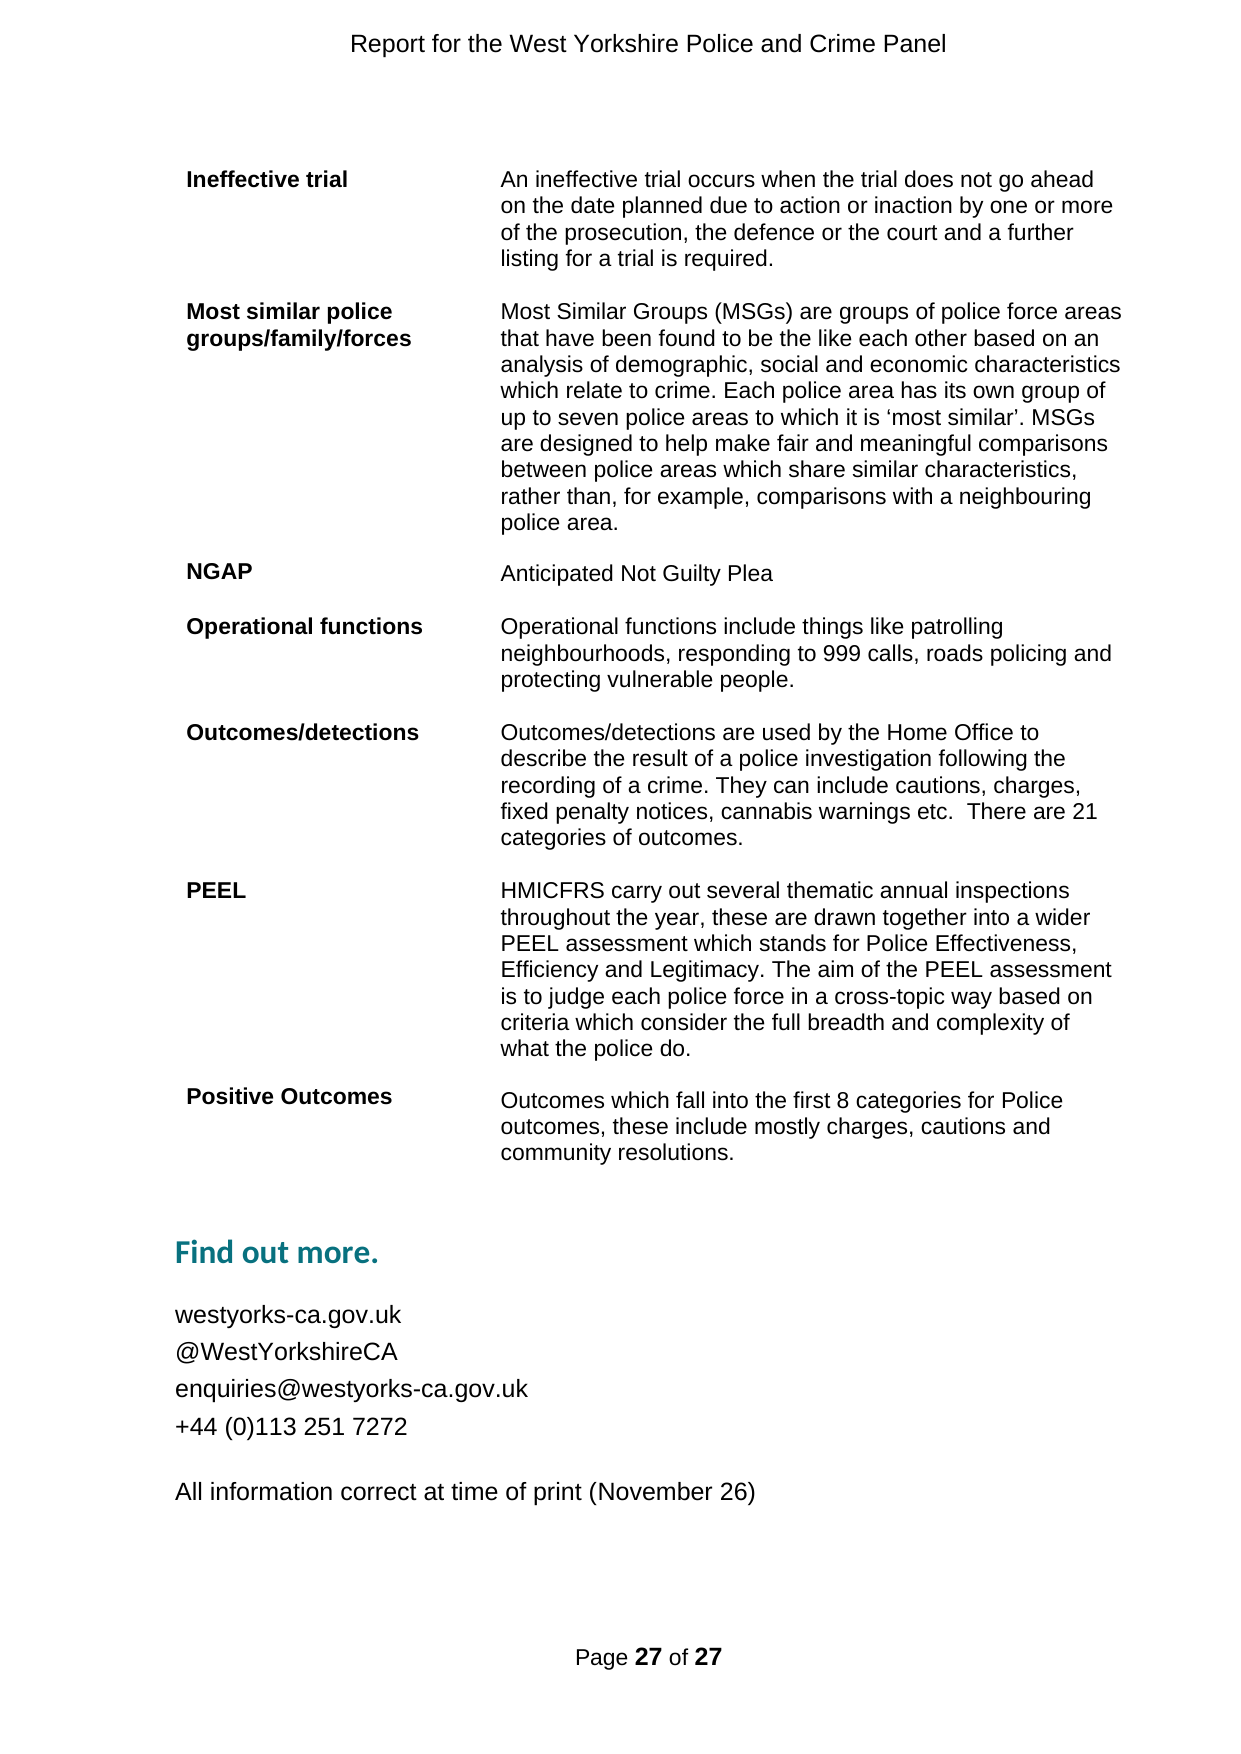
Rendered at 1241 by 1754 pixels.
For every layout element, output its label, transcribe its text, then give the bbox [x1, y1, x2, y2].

table_cell Most similar police groups/family/forces NGAP [175, 297, 489, 612]
table_cell Ineffective trial [175, 165, 489, 297]
text @WestYorkshireCA [175, 1337, 1122, 1366]
text +44 (0)113 251 7272 [175, 1411, 1122, 1440]
table_cell An ineffective trial occurs when the trial does not go ahead on the date planned due to action or inaction by one or more of the prosecution, the defence or the court and a further listing for a trial is required. [489, 165, 1135, 297]
text westyorks-ca.gov.uk [175, 1300, 1122, 1329]
table_cell HMICFRS carry out several thematic annual inspections throughout the year, these are drawn together into a wider PEEL assessment which stands for Police Effectiveness, Efficiency and Legitimacy. The aim of the PEEL assessment is to judge each police force in a cross-topic way based on criteria which consider the full breadth and complexity of what the police do. Outcomes which fall into the first 8 categories for Police outcomes, these include mostly charges, cautions and community resolutions. [489, 876, 1135, 1191]
table_cell Operational functions [175, 612, 489, 717]
text enquiries@westyorks-ca.gov.uk [175, 1374, 1122, 1403]
text Find out more. [175, 1231, 1122, 1272]
table_cell PEEL Positive Outcomes [175, 876, 489, 1191]
table_cell Outcomes/detections are used by the Home Office to describe the result of a police investigation following the recording of a crime. They can include cautions, charges, fixed penalty notices, cannabis warnings etc. There are 21 categories of outcomes. [489, 717, 1135, 876]
table_cell Most Similar Groups (MSGs) are groups of police force areas that have been found to be the like each other based on an analysis of demographic, social and economic characteristics which relate to crime. Each police area has its own group of up to seven police areas to which it is ‘most similar’. MSGs are designed to help make fair and meaningful comparisons between police areas which share similar characteristics, rather than, for example, comparisons with a neighbouring police area. Anticipated Not Guilty Plea [489, 297, 1135, 612]
text All information correct at time of print (March 24) [175, 1477, 1122, 1506]
table_cell Outcomes/detections [175, 717, 489, 876]
table_cell Operational functions include things like patrolling neighbourhoods, responding to 999 calls, roads policing and protecting vulnerable people. [489, 612, 1135, 717]
